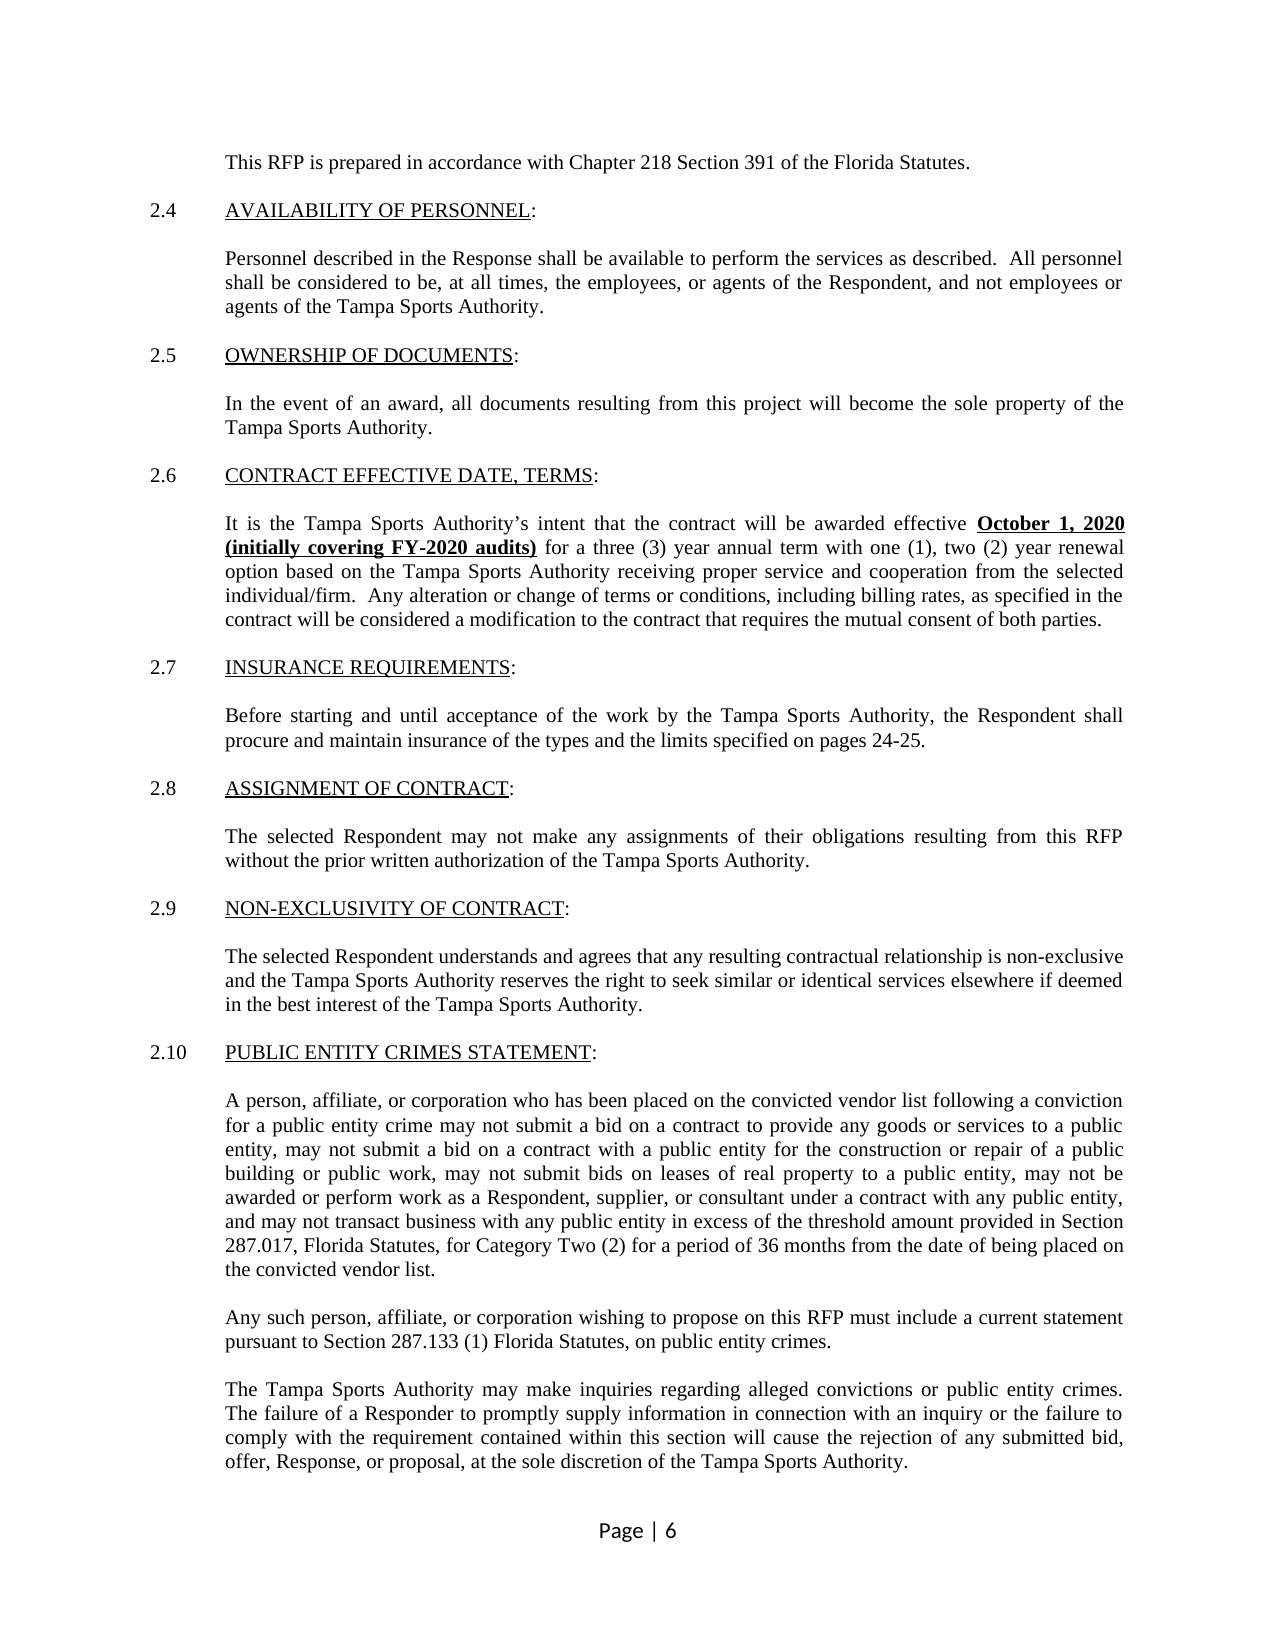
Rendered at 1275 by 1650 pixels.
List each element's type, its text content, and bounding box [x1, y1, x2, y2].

text 2.6 CONTRACT EFFECTIVE DATE, TERMS: [150, 463, 1125, 487]
text Before starting and until acceptance of the work by the Tampa Sports Authority, the Respondent shall procure and maintain insurance of the types and the limits specified on pages 24-25. [225, 703, 1125, 752]
text 2.4 AVAILABILITY OF PERSONNEL: [150, 198, 1125, 222]
text 2.9 NON-EXCLUSIVITY OF CONTRACT: [150, 896, 1125, 920]
text In the event of an award, all documents resulting from this project will become the sole property of the Tampa Sports Authority. [225, 391, 1125, 439]
text It is the Tampa Sports Authority’s intent that the contract will be awarded effective October 1, 2020 (initially covering FY-2020 audits) for a three (3) year annual term with one (1), two (2) year renewal option based on the Tampa Sports Authority receiving proper service and cooperation from the selected individual/firm. Any alteration or change of terms or conditions, including billing rates, as specified in the contract will be considered a modification to the contract that requires the mutual consent of both parties. [225, 511, 1125, 631]
text 2.10 PUBLIC ENTITY CRIMES STATEMENT: [150, 1040, 1125, 1064]
text Personnel described in the Response shall be available to perform the services as described. All personnel shall be considered to be, at all times, the employees, or agents of the Respondent, and not employees or agents of the Tampa Sports Authority. [225, 246, 1125, 318]
text 2.7 INSURANCE REQUIREMENTS: [150, 655, 1125, 679]
text The Tampa Sports Authority may make inquiries regarding alleged convictions or public entity crimes. The failure of a Responder to promptly supply information in connection with an inquiry or the failure to comply with the requirement contained within this section will cause the rejection of any submitted bid, offer, Response, or proposal, at the sole discretion of the Tampa Sports Authority. [225, 1377, 1125, 1473]
text The selected Respondent understands and agrees that any resulting contractual relationship is non-exclusive and the Tampa Sports Authority reserves the right to seek similar or identical services elsewhere if deemed in the best interest of the Tampa Sports Authority. [225, 944, 1125, 1016]
text 2.8 ASSIGNMENT OF CONTRACT: [150, 776, 1125, 800]
text 2.5 OWNERSHIP OF DOCUMENTS: [150, 342, 1125, 367]
text A person, affiliate, or corporation who has been placed on the convicted vendor list following a conviction for a public entity crime may not submit a bid on a contract to provide any goods or services to a public entity, may not submit a bid on a contract with a public entity for the construction or repair of a public building or public work, may not submit bids on leases of real property to a public entity, may not be awarded or perform work as a Respondent, supplier, or consultant under a contract with any public entity, and may not transact business with any public entity in excess of the threshold amount provided in Section 287.017, Florida Statutes, for Category Two (2) for a period of 36 months from the date of being placed on the convicted vendor list. [225, 1088, 1125, 1281]
text Any such person, affiliate, or corporation wishing to propose on this RFP must include a current statement pursuant to Section 287.133 (1) Florida Statutes, on public entity crimes. [225, 1305, 1125, 1353]
text This RFP is prepared in accordance with Chapter 218 Section 391 of the Florida Statutes. [225, 150, 1125, 174]
text The selected Respondent may not make any assignments of their obligations resulting from this RFP without the prior written authorization of the Tampa Sports Authority. [225, 824, 1125, 872]
